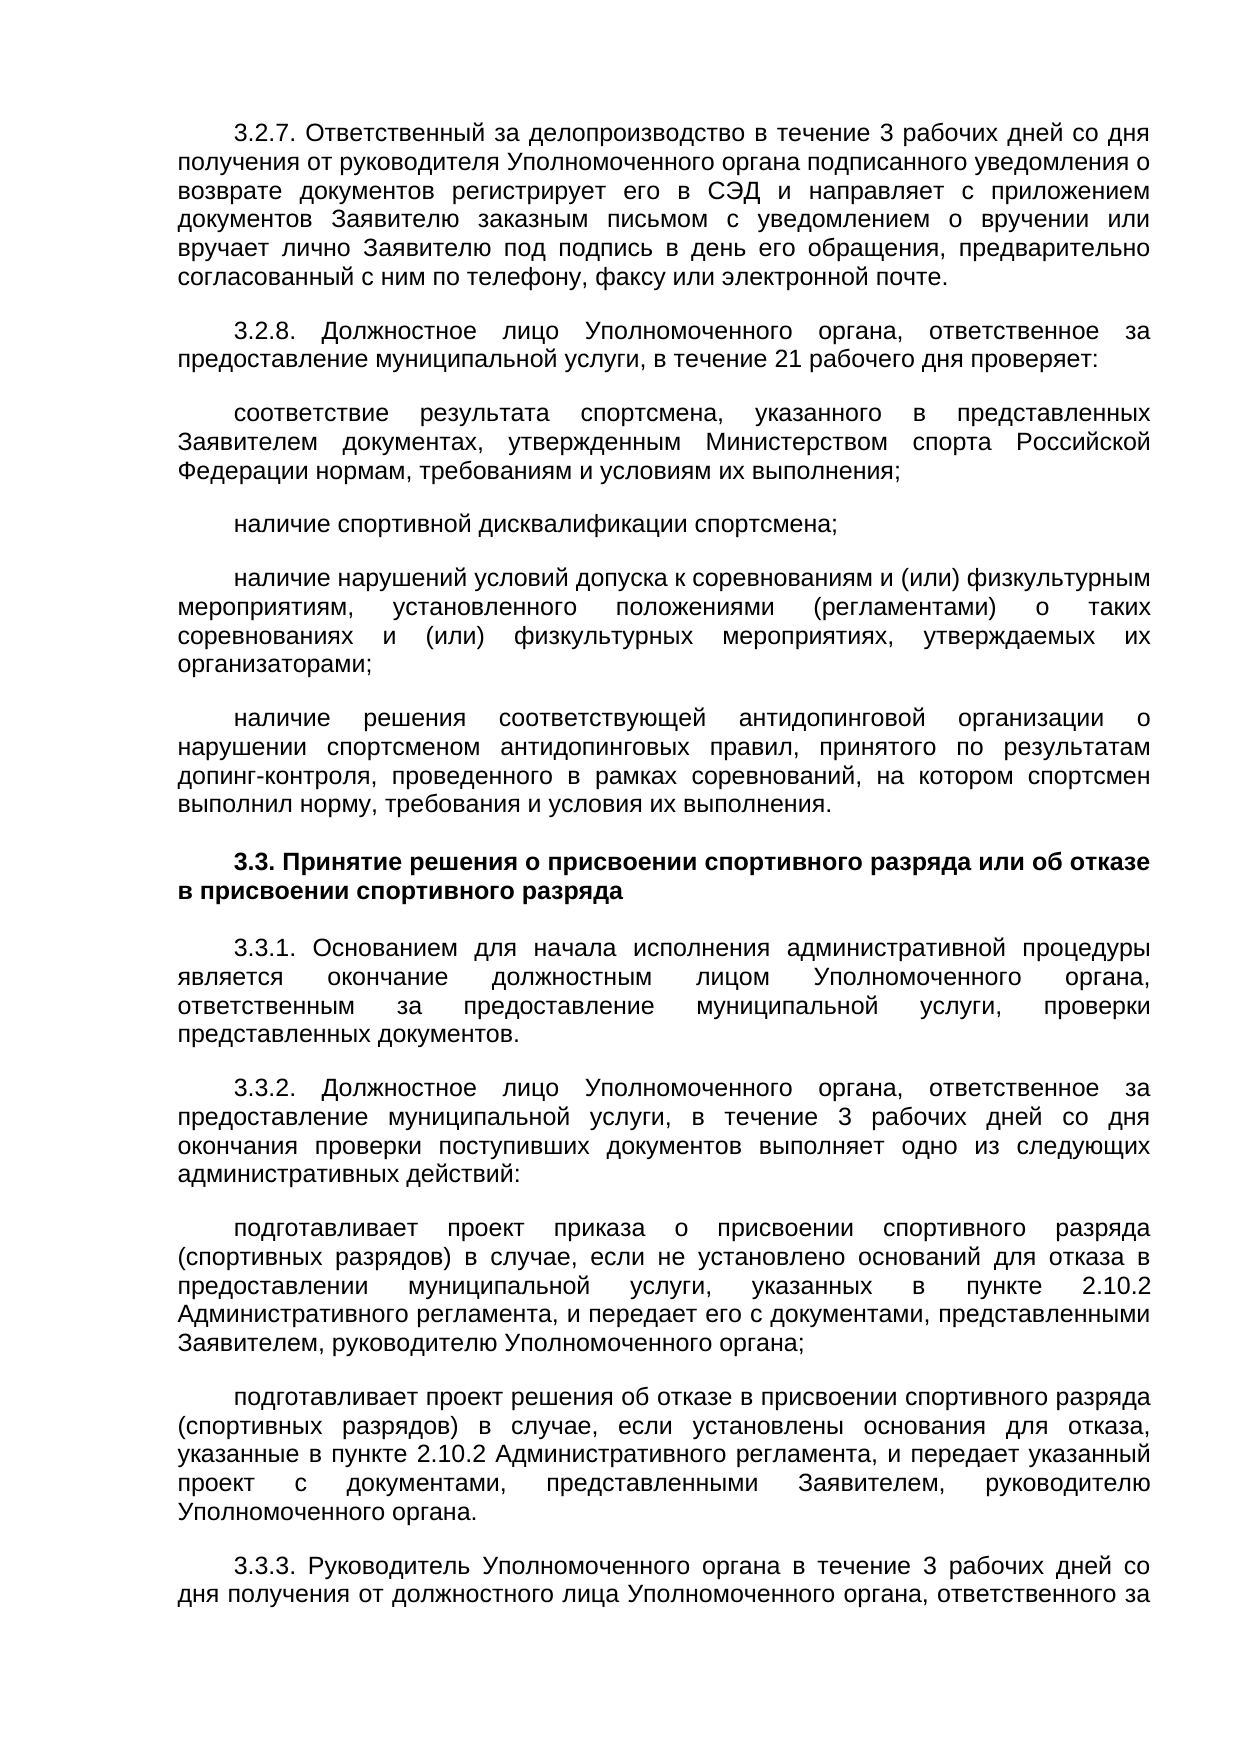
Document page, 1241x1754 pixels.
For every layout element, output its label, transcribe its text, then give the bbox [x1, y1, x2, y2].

text подготавливает проект приказа о присвоении спортивного разряда (спортивных разрядов) в случае, если не установлено оснований для отказа в предоставлении муниципальной услуги, указанных в пункте 2.10.2 Административного регламента, и передает его с документами, представленными Заявителем, руководителю Уполномоченного органа; [177, 1213, 1152, 1357]
title 3.3. Принятие решения о присвоении спортивного разряда или об отказе в присвоении спортивного разряда [177, 847, 1152, 904]
text наличие спортивной дисквалификации спортсмена; [177, 509, 1152, 538]
text 3.3.1. Основанием для начала исполнения административной процедуры является окончание должностным лицом Уполномоченного органа, ответственным за предоставление муниципальной услуги, проверки представленных документов. [177, 933, 1152, 1048]
text соответствие результата спортсмена, указанного в представленных Заявителем документах, утвержденным Министерством спорта Российской Федерации нормам, требованиям и условиям их выполнения; [177, 398, 1152, 484]
text 3.2.7. Ответственный за делопроизводство в течение 3 рабочих дней со дня получения от руководителя Уполномоченного органа подписанного уведомления о возврате документов регистрирует его в СЭД и направляет с приложением документов Заявителю заказным письмом с уведомлением о вручении или вручает лично Заявителю под подпись в день его обращения, предварительно согласованный с ним по телефону, факсу или электронной почте. [177, 118, 1152, 291]
text подготавливает проект решения об отказе в присвоении спортивного разряда (спортивных разрядов) в случае, если установлены основания для отказа, указанные в пункте 2.10.2 Административного регламента, и передает указанный проект с документами, представленными Заявителем, руководителю Уполномоченного органа. [177, 1382, 1152, 1526]
text 3.3.2. Должностное лицо Уполномоченного органа, ответственное за предоставление муниципальной услуги, в течение 3 рабочих дней со дня окончания проверки поступивших документов выполняет одно из следующих административных действий: [177, 1073, 1152, 1188]
text наличие нарушений условий допуска к соревнованиям и (или) физкультурным мероприятиям, установленного положениями (регламентами) о таких соревнованиях и (или) физкультурных мероприятиях, утверждаемых их организаторами; [177, 563, 1152, 678]
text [177, 1551, 1152, 1608]
text наличие решения соответствующей антидопинговой организации о нарушении спортсменом антидопинговых правил, принятого по результатам допинг-контроля, проведенного в рамках соревнований, на котором спортсмен выполнил норму, требования и условия их выполнения. [177, 703, 1152, 818]
text 3.2.8. Должностное лицо Уполномоченного органа, ответственное за предоставление муниципальной услуги, в течение 21 рабочего дня проверяет: [177, 316, 1152, 373]
